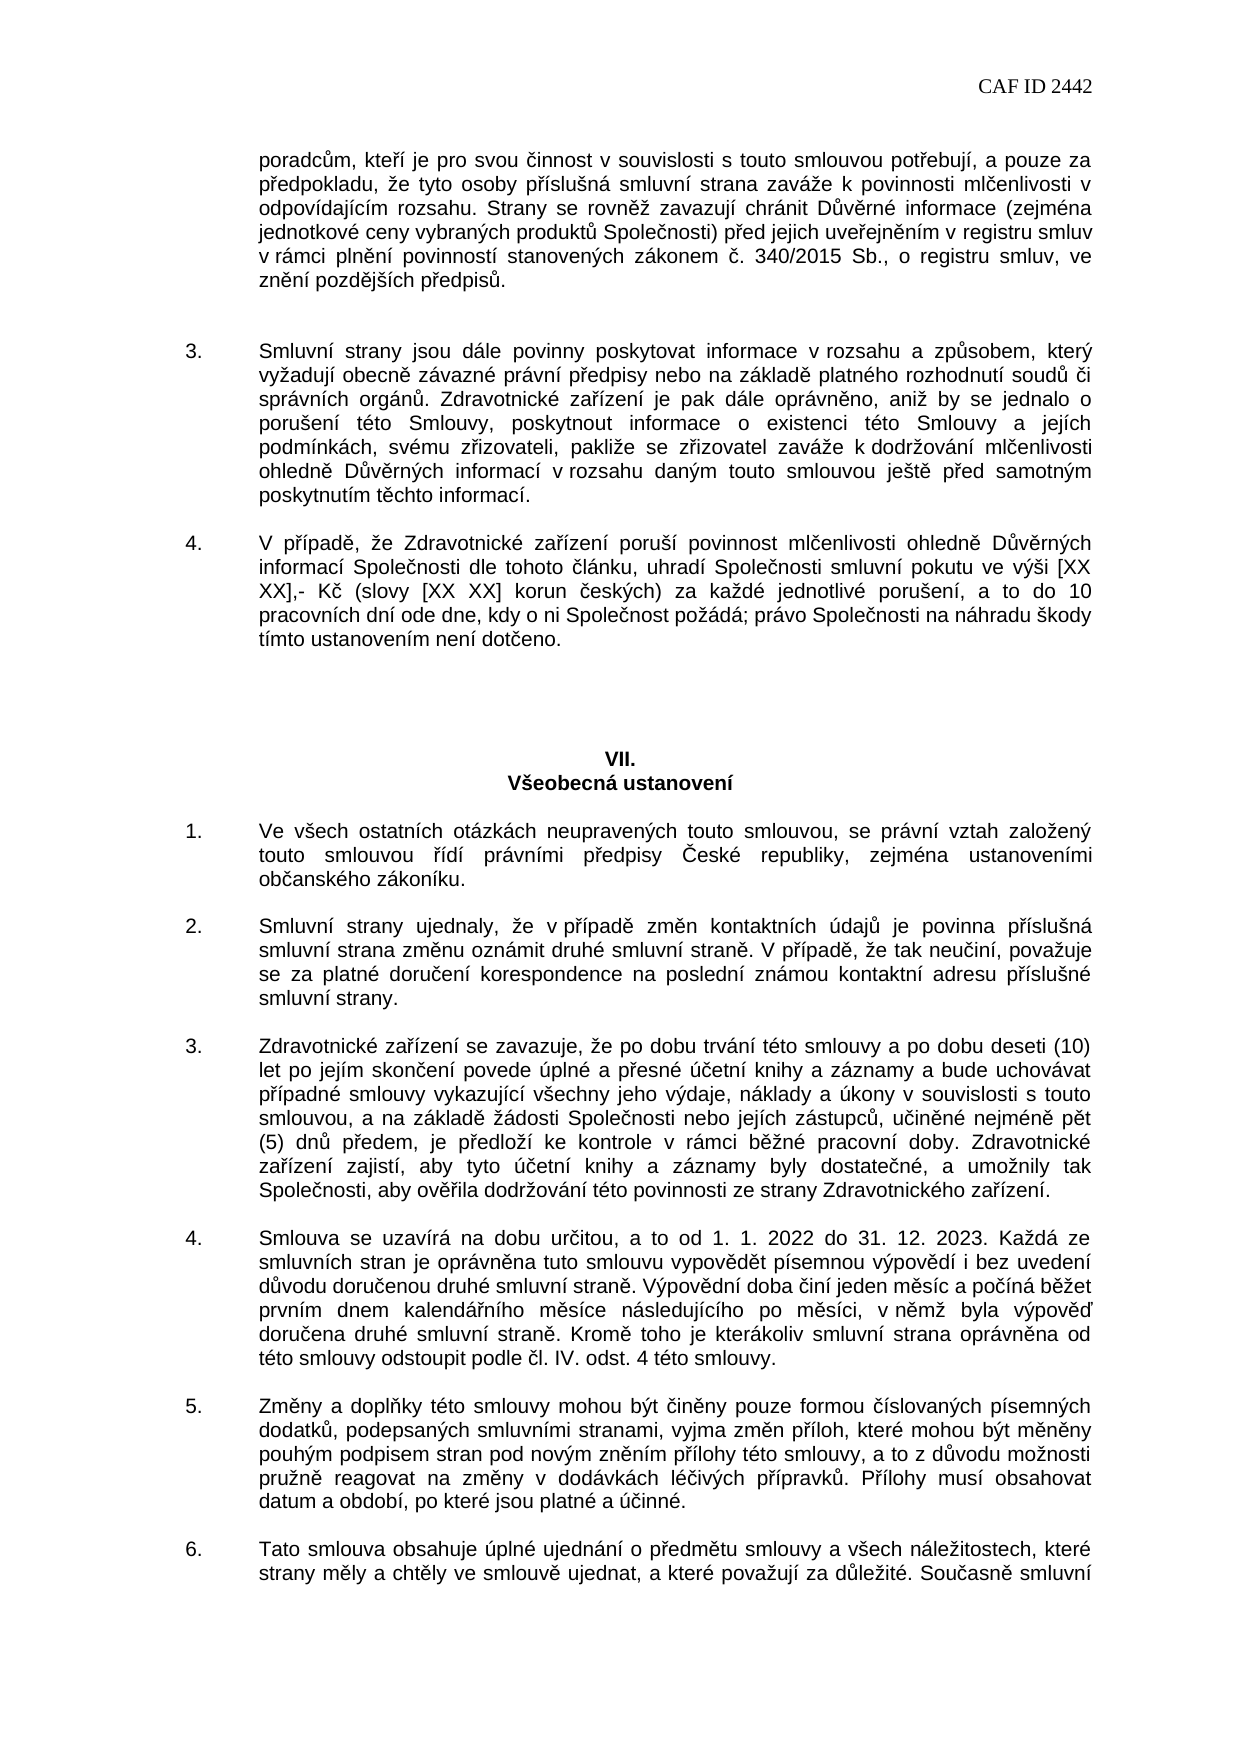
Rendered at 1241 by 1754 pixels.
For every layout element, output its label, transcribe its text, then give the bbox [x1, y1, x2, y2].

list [185, 148, 1093, 291]
list Smluvní strany jsou dále povinny poskytovat informace v rozsahu a způsobem, který vyžadují obecně závazné právní předpisy nebo na základě platného rozhodnutí soudů či správních orgánů. Zdravotnické zařízení je pak dále oprávněno, aniž by se jednalo o porušení této Smlouvy, poskytnout informace o existenci této Smlouvy a jejích podmínkách, svému zřizovateli, pakliže se zřizovatel zaváže k dodržování mlčenlivosti ohledně Důvěrných informací v rozsahu daným touto smlouvou ještě před samotným poskytnutím těchto informací. [185, 339, 1093, 507]
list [185, 1537, 1093, 1585]
list Ve všech ostatních otázkách neupravených touto smlouvou, se právní vztah založený touto smlouvou řídí právními předpisy České republiky, zejména ustanoveními občanského zákoníku. [185, 818, 1093, 890]
list Smluvní strany ujednaly, že v případě změn kontaktních údajů je povinna příslušná smluvní strana změnu oznámit druhé smluvní straně. V případě, že tak neučiní, považuje se za platné doručení korespondence na poslední známou kontaktní adresu příslušné smluvní strany. [185, 914, 1093, 1010]
list Zdravotnické zařízení se zavazuje, že po dobu trvání této smlouvy a po dobu deseti (10) let po jejím skončení povede úplné a přesné účetní knihy a záznamy a bude uchovávat případné smlouvy vykazující všechny jeho výdaje, náklady a úkony v souvislosti s touto smlouvou, a na základě žádosti Společnosti nebo jejích zástupců, učiněné nejméně pět (5) dnů předem, je předloží ke kontrole v rámci běžné pracovní doby. Zdravotnické zařízení zajistí, aby tyto účetní knihy a záznamy byly dostatečné, a umožnily tak Společnosti, aby ověřila dodržování této povinnosti ze strany Zdravotnického zařízení. [185, 1034, 1093, 1202]
text VII. [148, 747, 1093, 771]
list Smlouva se uzavírá na dobu určitou, a to od 1. 1. 2022 do 31. 12. 2023. Každá ze smluvních stran je oprávněna tuto smlouvu vypovědět písemnou výpovědí i bez uvedení důvodu doručenou druhé smluvní straně. Výpovědní doba činí jeden měsíc a počíná běžet prvním dnem kalendářního měsíce následujícího po měsíci, v němž byla výpověď doručena druhé smluvní straně. Kromě toho je kterákoliv smluvní strana oprávněna od této smlouvy odstoupit podle čl. IV. odst. 4 této smlouvy. [185, 1226, 1093, 1369]
text Všeobecná ustanovení [148, 771, 1093, 794]
list V případě, že Zdravotnické zařízení poruší povinnost mlčenlivosti ohledně Důvěrných informací Společnosti dle tohoto článku, uhradí Společnosti smluvní pokutu ve výši [XX XX],- Kč (slovy [XX XX] korun českých) za každé jednotlivé porušení, a to do 10 pracovních dní ode dne, kdy o ni Společnost požádá; právo Společnosti na náhradu škody tímto ustanovením není dotčeno. [185, 531, 1093, 651]
list Změny a doplňky této smlouvy mohou být činěny pouze formou číslovaných písemných dodatků, podepsaných smluvními stranami, vyjma změn příloh, které mohou být měněny pouhým podpisem stran pod novým zněním přílohy této smlouvy, a to z důvodu možnosti pružně reagovat na změny v dodávkách léčivých přípravků. Přílohy musí obsahovat datum a období, po které jsou platné a účinné. [185, 1393, 1093, 1513]
